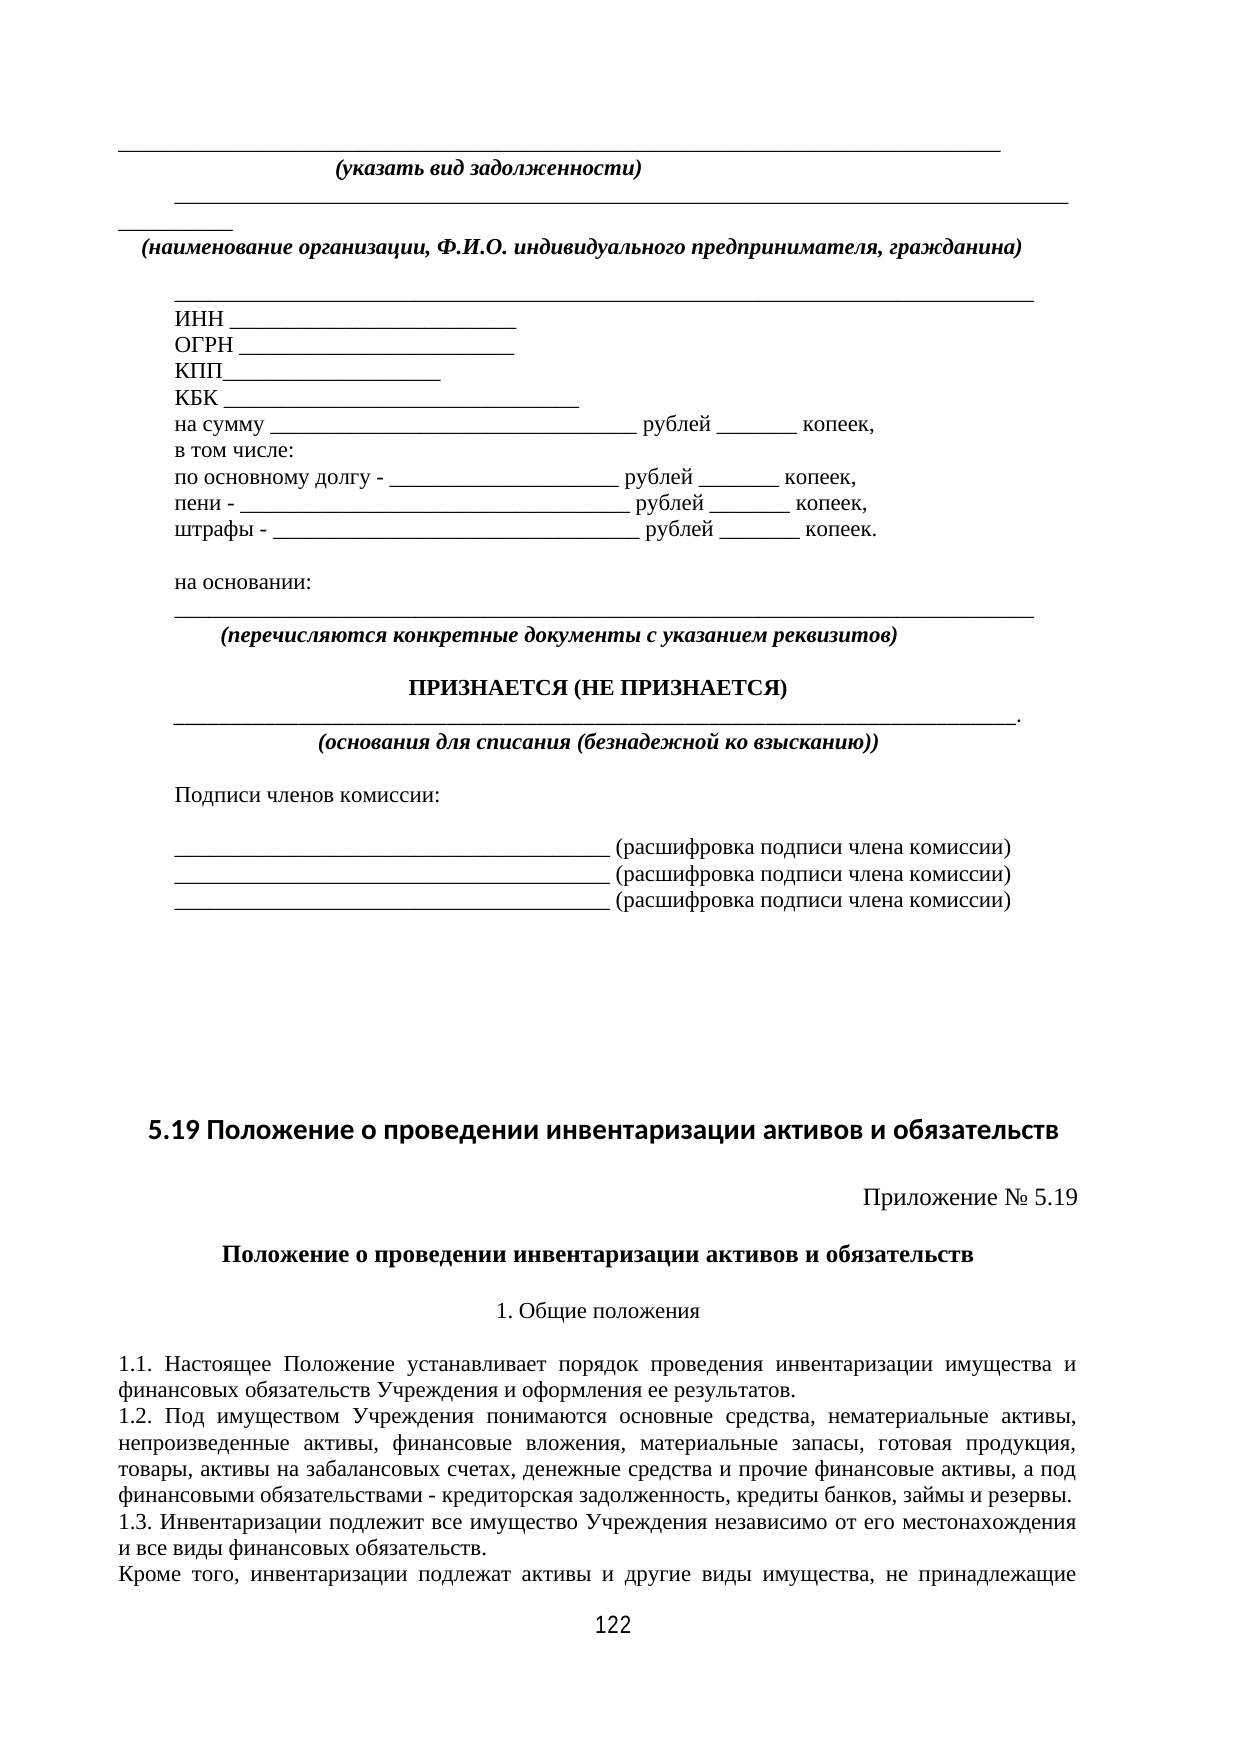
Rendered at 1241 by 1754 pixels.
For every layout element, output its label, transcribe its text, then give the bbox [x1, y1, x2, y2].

text 1. Общие положения [118, 1297, 1078, 1323]
text (указать вид задолженности) [118, 154, 1078, 180]
text (наименование организации, Ф.И.О. индивидуального предпринимателя, гражданина) [118, 233, 1078, 259]
text Приложение № 5.19 [118, 1182, 1078, 1211]
text ___________________________________________________________________________ [118, 278, 1078, 304]
text ________________________________________________________________________________________ [118, 180, 1078, 233]
text ИНН _________________________ [118, 304, 1078, 331]
text на сумму ________________________________ рублей _______ копеек, [118, 410, 1078, 436]
text ______________________________________ (расшифровка подписи члена комиссии) [118, 886, 1078, 912]
text 1.3. Инвентаризации подлежит все имущество Учреждения независимо от его местонахождения и все виды финансовых обязательств. [118, 1508, 1078, 1561]
text пени - __________________________________ рублей _______ копеек, [118, 489, 1078, 515]
text (основания для списания (безнадежной ко взысканию)) [118, 728, 1078, 754]
text в том числе: [118, 436, 1078, 463]
text 1.1. Настоящее Положение устанавливает порядок проведения инвентаризации имущества и финансовых обязательств Учреждения и оформления ее результатов. [118, 1350, 1078, 1402]
text 5.19 Положение о проведении инвентаризации активов и обязательств [118, 1111, 1078, 1147]
text ___________________________________________________________________________ [118, 594, 1078, 621]
text Подписи членов комиссии: [118, 781, 1078, 807]
text по основному долгу - ____________________ рублей _______ копеек, [118, 463, 1078, 489]
text ______________________________________ (расшифровка подписи члена комиссии) [118, 860, 1078, 886]
text Положение о проведении инвентаризации активов и обязательств [118, 1239, 1078, 1268]
text ПРИЗНАЕТСЯ (НЕ ПРИЗНАЕТСЯ) __________________________________________________________________________. [118, 673, 1078, 728]
text КПП___________________ [118, 357, 1078, 384]
text (перечисляются конкретные документы с указанием реквизитов) [118, 621, 1078, 647]
text КБК _______________________________ [118, 384, 1078, 410]
text на основании: [118, 568, 1078, 594]
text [118, 128, 1078, 154]
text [118, 1561, 1078, 1587]
text ______________________________________ (расшифровка подписи члена комиссии) [118, 833, 1078, 860]
text ОГРН ________________________ [118, 331, 1078, 357]
text 1.2. Под имуществом Учреждения понимаются основные средства, нематериальные активы, непроизведенные активы, финансовые вложения, материальные запасы, готовая продукция, товары, активы на забалансовых счетах, денежные средства и прочие финансовые активы, а под финансовыми обязательствами - кредиторская задолженность, кредиты банков, займы и резервы. [118, 1402, 1078, 1508]
text штрафы - ________________________________ рублей _______ копеек. [118, 515, 1078, 542]
